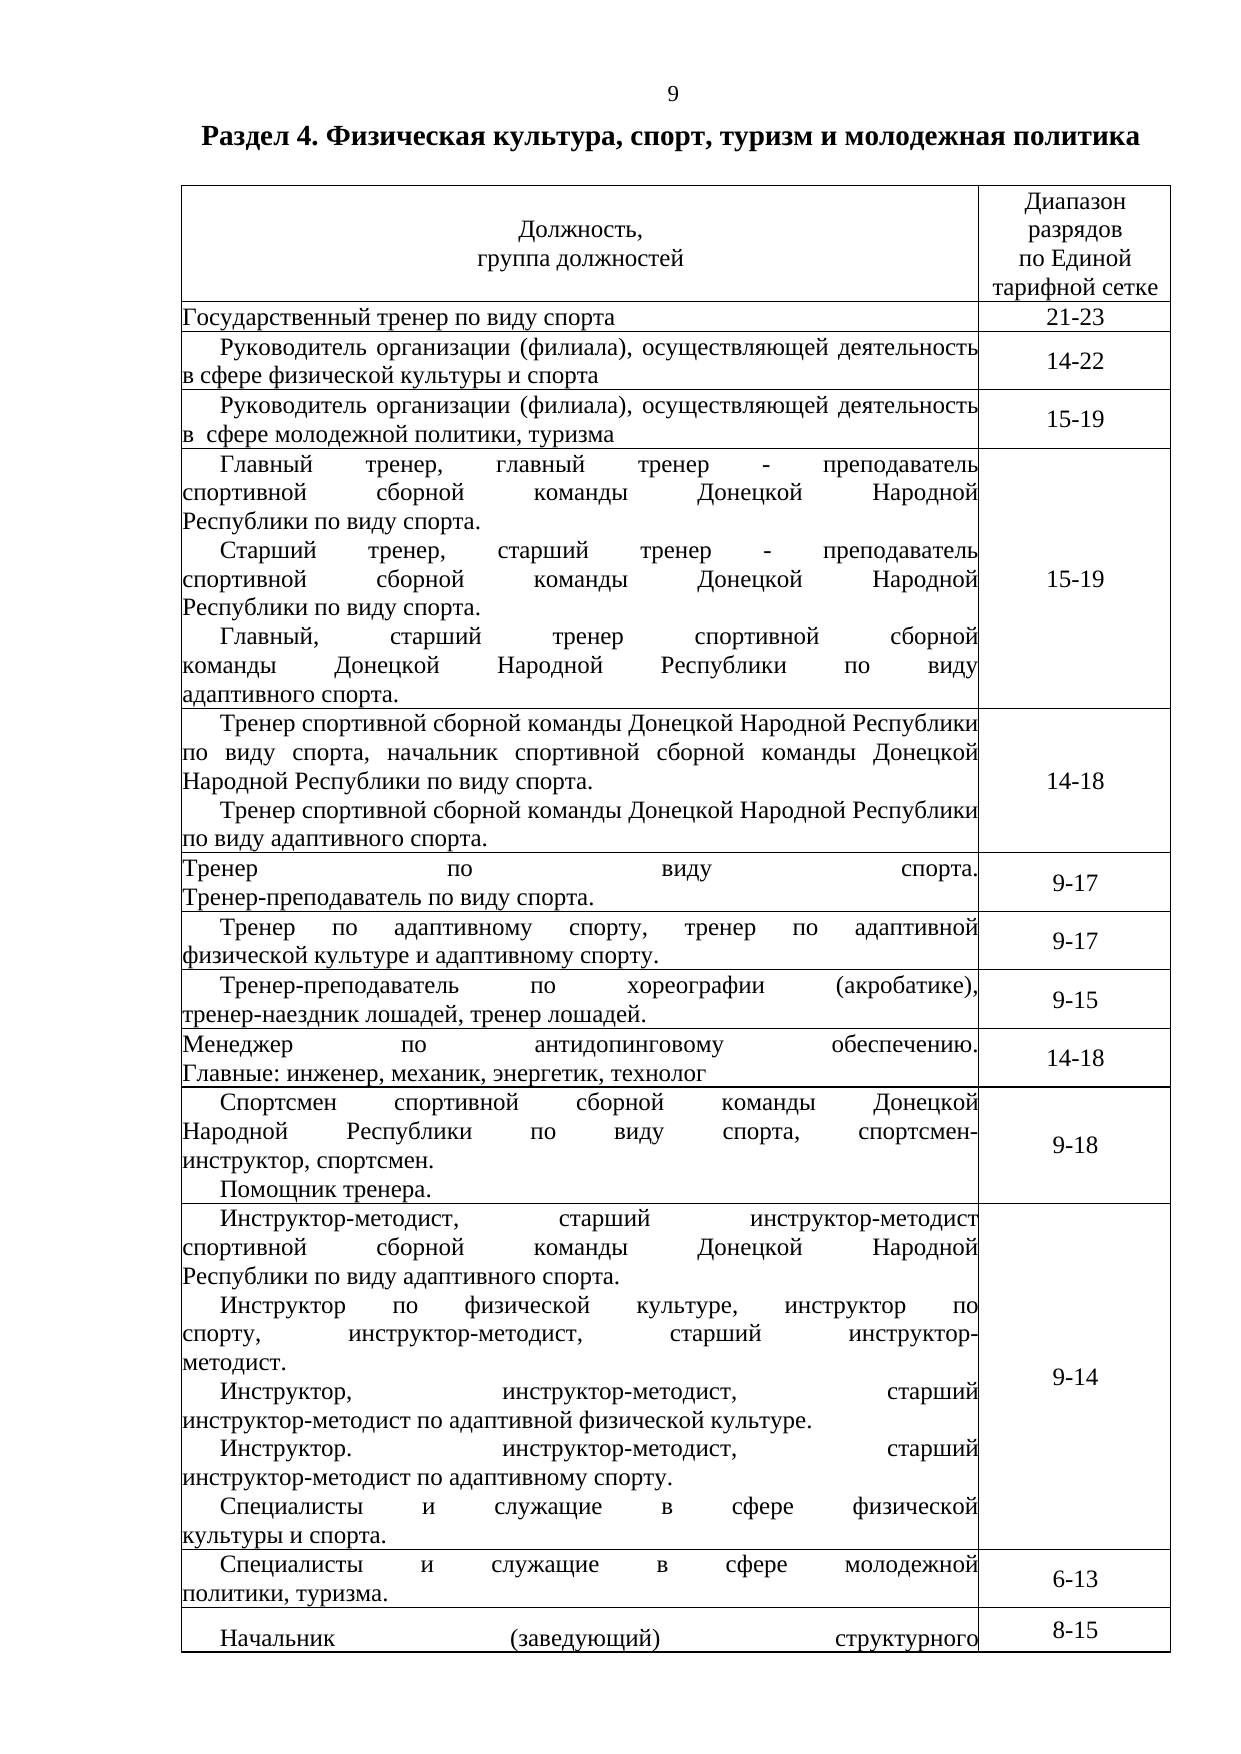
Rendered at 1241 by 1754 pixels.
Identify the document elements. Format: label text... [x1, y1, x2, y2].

table_cell 9-14 [979, 1204, 1170, 1548]
table_cell Менеджер по антидопинговому обеспечению. Главные: инженер, механик, энергетик, технолог [182, 1029, 978, 1086]
table_cell Инструктор-методист, старший инструктор-методист спортивной сборной команды Донецкой Народной Республики по виду адаптивного спорта. Инструктор по физической культуре, инструктор по спорту, инструктор-методист, старший инструктор- методист. Инструктор, инструктор-методист, старший инструктор-методист по адаптивной физической культуре. Инструктор. инструктор-методист, старший инструктор-методист по адаптивному спорту. Специалисты и служащие в сфере физической культуры и спорта. [182, 1204, 978, 1548]
table_cell Государственный тренер по виду спорта [182, 302, 978, 331]
text Раздел 4. Физическая культура, спорт, туризм и молодежная политика [201, 118, 1187, 185]
table_cell 9-17 [979, 853, 1170, 911]
table_cell 6-13 [979, 1550, 1170, 1607]
table_cell Руководитель организации (филиала), осуществляющей деятельность в сфере физической культуры и спорта [182, 332, 978, 389]
table_cell 14-18 [979, 1029, 1170, 1086]
table_cell Тренер-преподаватель по хореографии (акробатике), тренер-наездник лошадей, тренер лошадей. [182, 970, 978, 1028]
table_cell Тренер по виду спорта. Тренер-преподаватель по виду спорта. [182, 853, 978, 911]
table_cell Специалисты и служащие в сфере молодежной политики, туризма. [182, 1550, 978, 1607]
table_cell 21-23 [979, 302, 1170, 331]
table_cell Тренер спортивной сборной команды Донецкой Народной Республики по виду спорта, начальник спортивной сборной команды Донецкой Народной Республики по виду спорта. Тренер спортивной сборной команды Донецкой Народной Республики по виду адаптивного спорта. [182, 709, 978, 852]
table_cell 9-15 [979, 970, 1170, 1028]
table_cell Главный тренер, главный тренер - преподаватель спортивной сборной команды Донецкой Народной Республики по виду спорта. Старший тренер, старший тренер - преподаватель спортивной сборной команды Донецкой Народной Республики по виду спорта. Главный, старший тренер спортивной сборной команды Донецкой Народной Республики по виду адаптивного спорта. [182, 449, 978, 707]
table_cell 9-17 [979, 912, 1170, 969]
table_cell 14-18 [979, 709, 1170, 852]
table_cell Руководитель организации (филиала), осуществляющей деятельность в сфере молодежной политики, туризма [182, 390, 978, 448]
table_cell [182, 1608, 978, 1651]
table_cell 15-19 [979, 390, 1170, 448]
table_cell Тренер по адаптивному спорту, тренер по адаптивной физической культуре и адаптивному спорту. [182, 912, 978, 969]
table_cell 14-22 [979, 332, 1170, 389]
table_cell Спортсмен спортивной сборной команды Донецкой Народной Республики по виду спорта, спортсмен- инструктор, спортсмен. Помощник тренера. [182, 1088, 978, 1202]
table_header Должность, группа должностей [182, 186, 978, 301]
table_header Диапазон разрядов по Единой тарифной сетке [979, 186, 1170, 301]
table_cell 9-18 [979, 1088, 1170, 1202]
table_cell 8-15 [979, 1608, 1170, 1651]
table_cell 15-19 [979, 449, 1170, 707]
